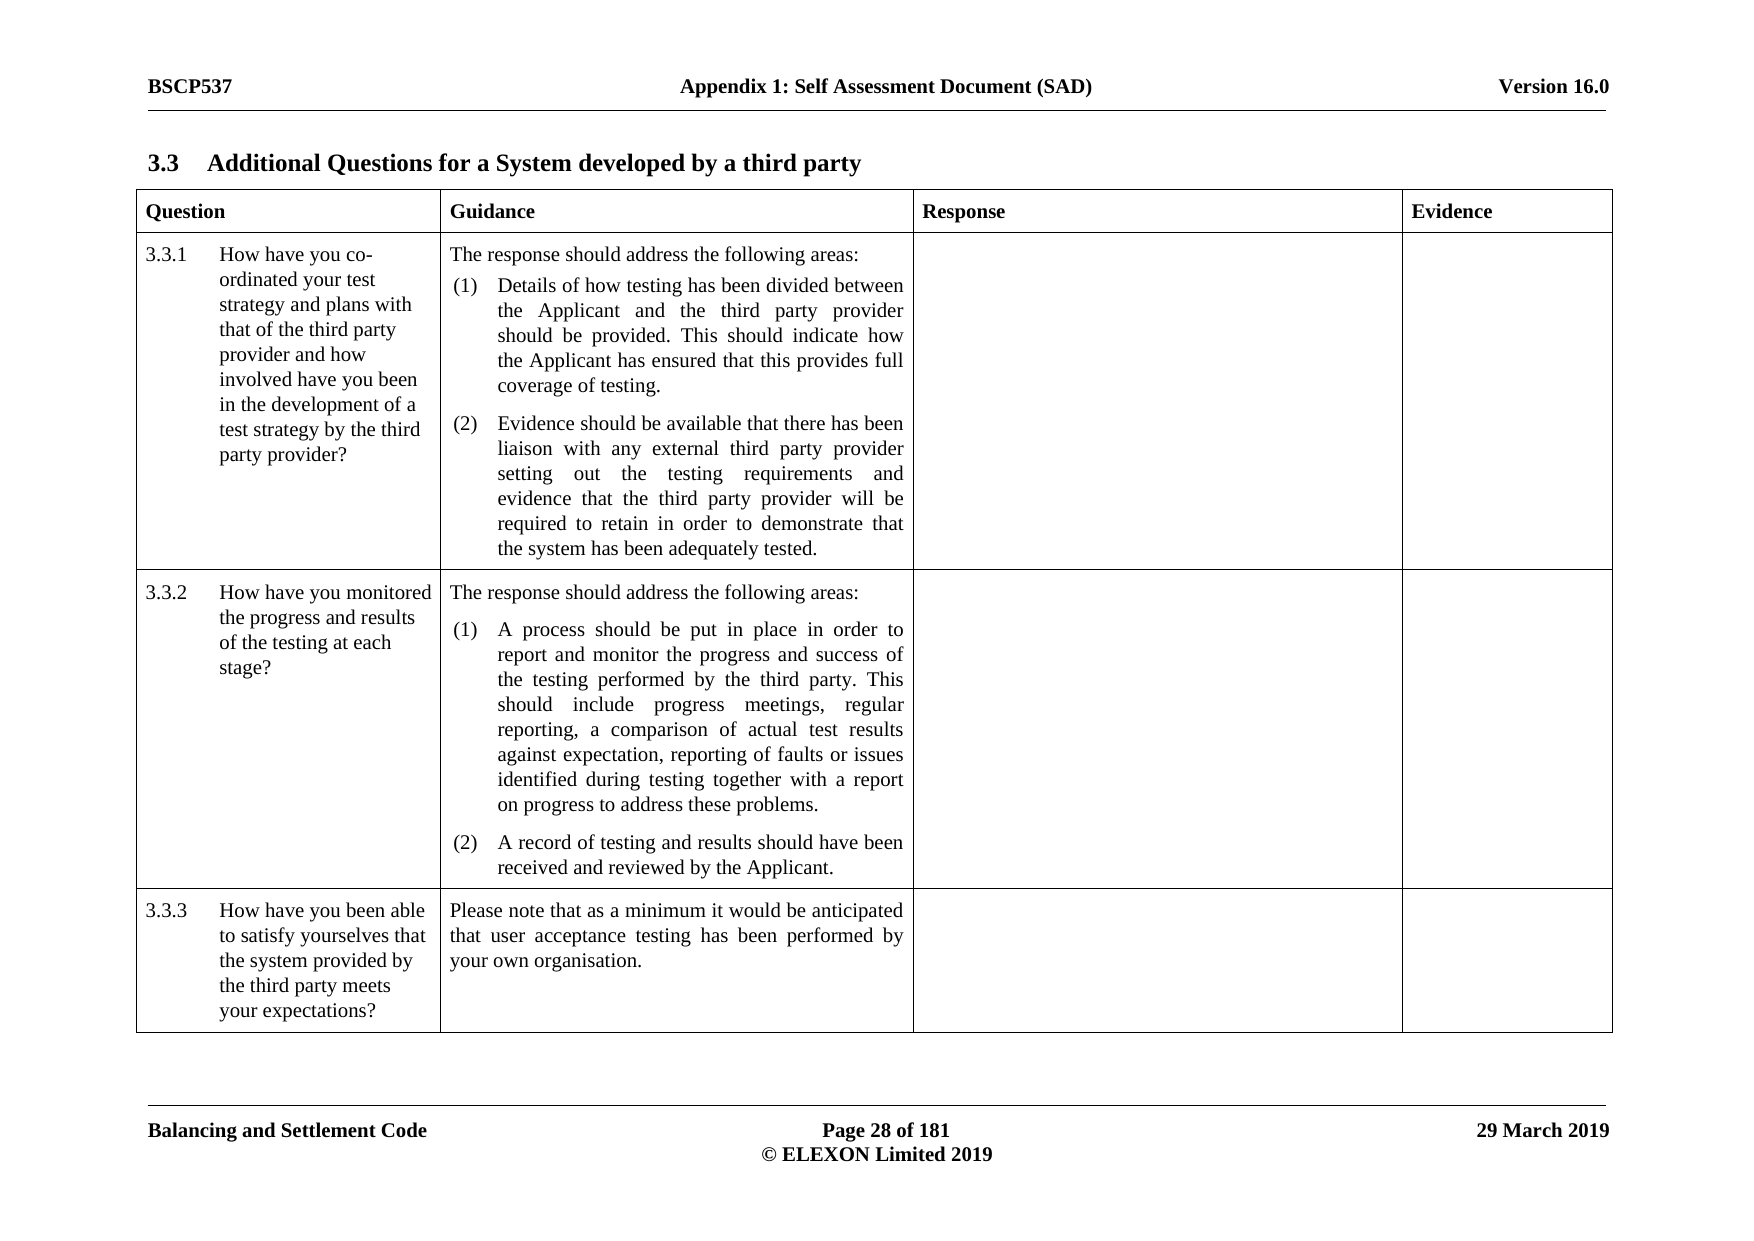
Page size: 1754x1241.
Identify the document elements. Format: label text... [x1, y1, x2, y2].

table_cell [914, 570, 1402, 888]
table_header Question [137, 190, 440, 232]
table_cell Please note that as a minimum it would be anticipated that user acceptance testing has been performed by your own organisation. [441, 889, 913, 1032]
table_header Guidance [441, 190, 913, 232]
table_cell [914, 889, 1402, 1032]
table_cell The response should address the following areas: (1) A process should be put in place in order to report and monitor the progress and success of the testing performed by the third party. This should include progress meetings, regular reporting, a comparison of actual test results against expectation, reporting of faults or issues identified during testing together with a report on progress to address these problems. (2) A record of testing and results should have been received and reviewed by the Applicant. [441, 570, 913, 888]
table_header Response [914, 190, 1402, 232]
table_cell 3.3.2 How have you monitored the progress and results of the testing at each stage? [137, 570, 440, 888]
table_cell The response should address the following areas: (1) Details of how testing has been divided between the Applicant and the third party provider should be provided. This should indicate how the Applicant has ensured that this provides full coverage of testing. (2) Evidence should be available that there has been liaison with any external third party provider setting out the testing requirements and evidence that the third party provider will be required to retain in order to demonstrate that the system has been adequately tested. [441, 233, 913, 569]
table_cell 3.3.3 How have you been able to satisfy yourselves that the system provided by the third party meets your expectations? [137, 889, 440, 1032]
table_cell [914, 233, 1402, 569]
table_cell 3.3.1 How have you co-ordinated your test strategy and plans with that of the third party provider and how involved have you been in the development of a test strategy by the third party provider? [137, 233, 440, 569]
table_header Evidence [1403, 190, 1612, 232]
table_cell [1403, 233, 1612, 569]
table_cell [1403, 889, 1612, 1032]
table_cell [1403, 570, 1612, 888]
text 3.3 Additional Questions for a System developed by a third party [148, 148, 1606, 176]
